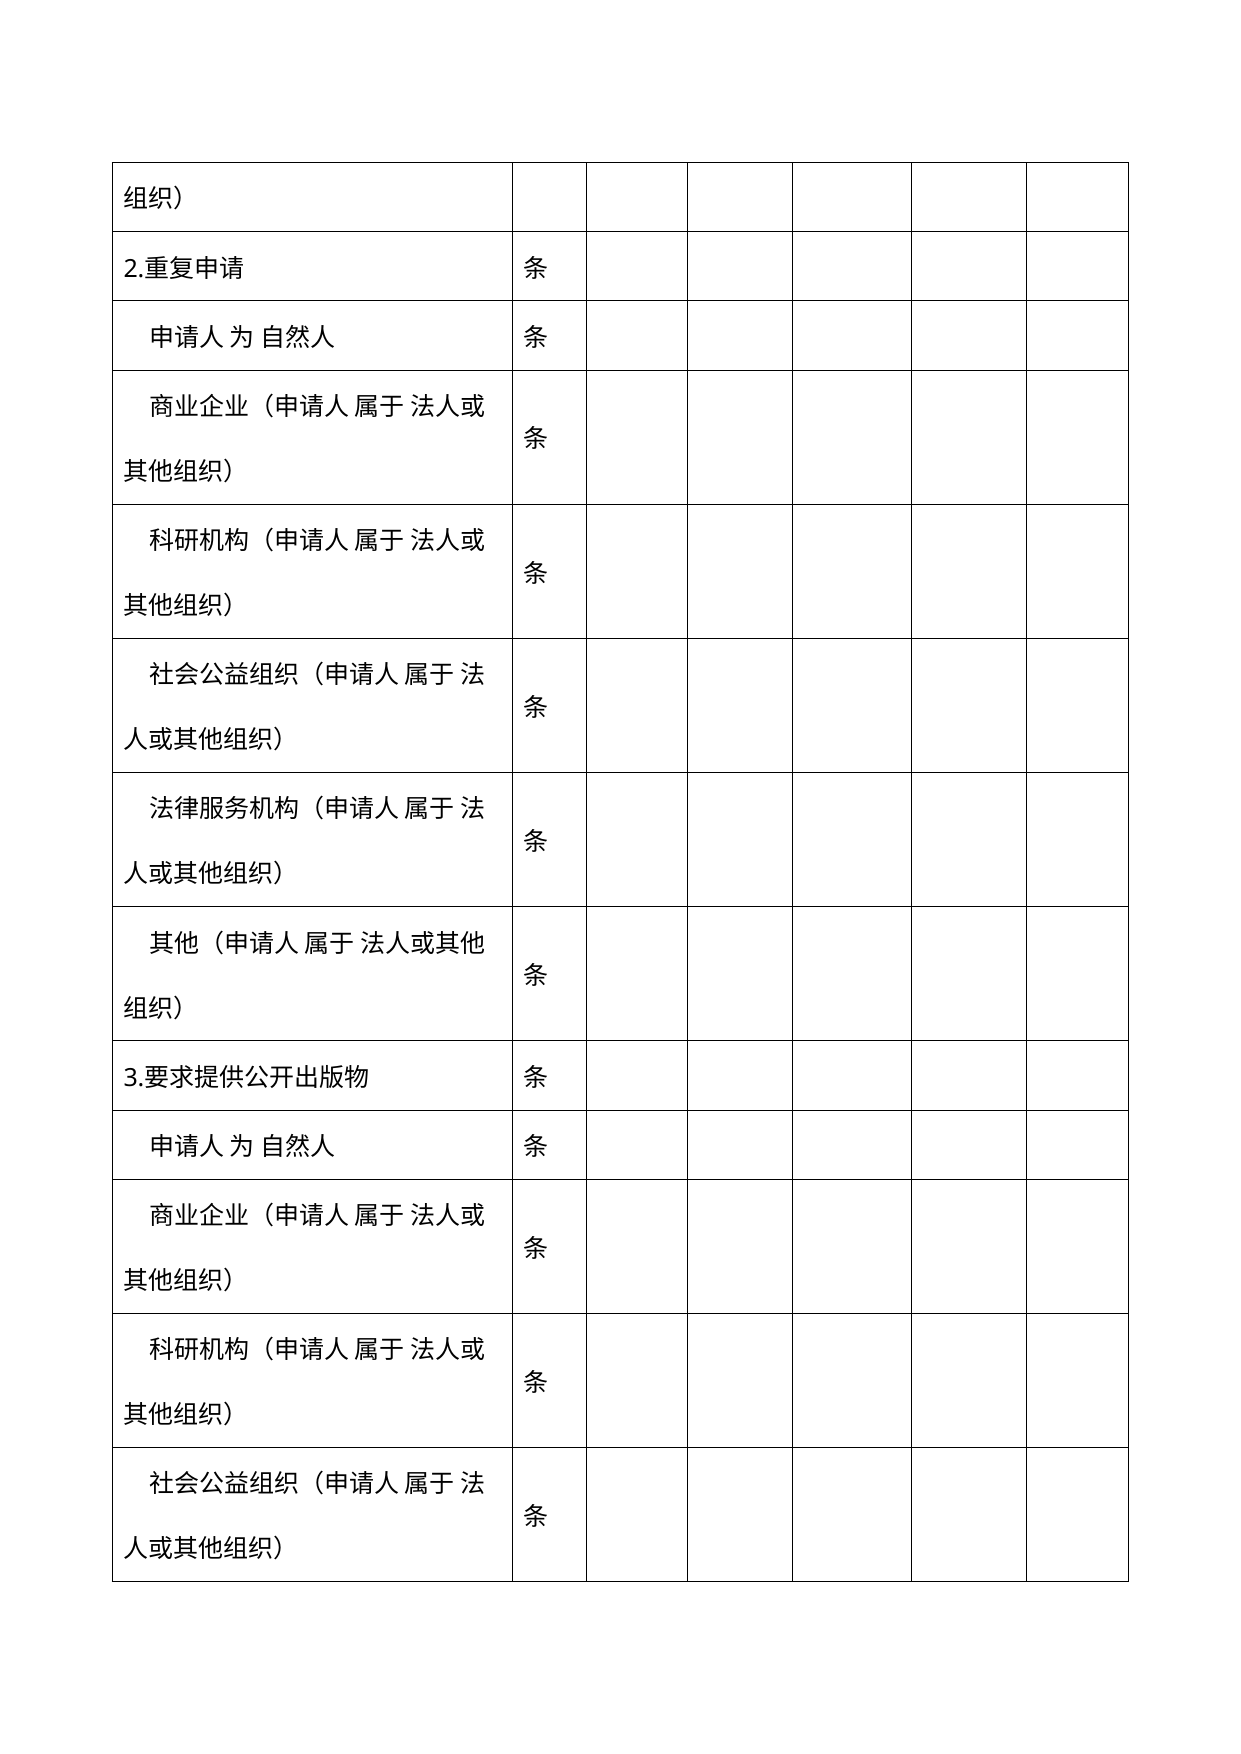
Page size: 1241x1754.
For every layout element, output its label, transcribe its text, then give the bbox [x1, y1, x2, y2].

table_cell [1027, 301, 1128, 369]
table_cell [688, 1448, 792, 1581]
table_cell 条 [513, 773, 586, 906]
table_cell [587, 773, 687, 906]
table_cell [587, 1448, 687, 1581]
table_cell [1027, 639, 1128, 772]
table_cell [587, 639, 687, 772]
table_cell [793, 505, 911, 638]
table_cell [688, 639, 792, 772]
table_cell 申请人 为 自然人 [113, 1111, 512, 1179]
table_cell [1027, 163, 1128, 231]
table_cell 2.重复申请 [113, 232, 512, 300]
table_cell 条 [513, 371, 586, 504]
table_cell 社会公益组织（申请人 属于 法人或其他组织） [113, 1448, 512, 1581]
table_cell [912, 639, 1026, 772]
table_cell 条 [513, 907, 586, 1040]
table_cell [912, 1041, 1026, 1109]
table_cell [793, 1448, 911, 1581]
table_cell [912, 1448, 1026, 1581]
table_cell [587, 301, 687, 369]
table_cell [912, 773, 1026, 906]
table_cell [587, 1041, 687, 1109]
table_cell 条 [513, 163, 586, 231]
table_cell [688, 907, 792, 1040]
table_cell [587, 232, 687, 300]
table_cell [587, 907, 687, 1040]
table_cell [1027, 1111, 1128, 1179]
table_cell [793, 1041, 911, 1109]
table_cell [793, 371, 911, 504]
table_cell [587, 371, 687, 504]
table_cell [912, 1111, 1026, 1179]
table_cell [912, 163, 1026, 231]
table_cell [688, 773, 792, 906]
table_cell [912, 301, 1026, 369]
table_cell 申请人 为 自然人 [113, 301, 512, 369]
table_cell [793, 163, 911, 231]
table_cell 科研机构（申请人 属于 法人或其他组织） [113, 1314, 512, 1447]
table_cell [793, 1180, 911, 1313]
table_cell 其他（申请人 属于 法人或其他组织） [113, 907, 512, 1040]
table_cell [587, 1111, 687, 1179]
table_cell 条 [513, 1041, 586, 1109]
table_cell [688, 371, 792, 504]
table_cell [1027, 907, 1128, 1040]
table_cell [793, 232, 911, 300]
table_cell [1027, 505, 1128, 638]
table_cell [912, 1314, 1026, 1447]
table_cell [1027, 773, 1128, 906]
table_cell 条 [513, 639, 586, 772]
table_cell 条 [513, 505, 586, 638]
table_cell 条 [513, 232, 586, 300]
table_cell 社会公益组织（申请人 属于 法人或其他组织） [113, 639, 512, 772]
table_cell [688, 1314, 792, 1447]
table_cell [587, 1180, 687, 1313]
table_cell [912, 371, 1026, 504]
table_cell 商业企业（申请人 属于 法人或其他组织） [113, 1180, 512, 1313]
table_cell 条 [513, 1448, 586, 1581]
table_cell [1027, 1180, 1128, 1313]
table_cell 条 [513, 1111, 586, 1179]
table_cell [1027, 1448, 1128, 1581]
table_cell [688, 232, 792, 300]
table_cell [793, 1111, 911, 1179]
table_cell [688, 1111, 792, 1179]
table_cell 其他（申请人 属于 法人或其他组织） [113, 163, 512, 231]
table_cell [912, 505, 1026, 638]
table_cell [793, 301, 911, 369]
table_cell [688, 505, 792, 638]
table_cell [587, 1314, 687, 1447]
table_cell [793, 907, 911, 1040]
table_cell [587, 163, 687, 231]
table_cell [688, 301, 792, 369]
table_cell [688, 1041, 792, 1109]
table_cell [793, 1314, 911, 1447]
table_cell 法律服务机构（申请人 属于 法人或其他组织） [113, 773, 512, 906]
table_cell [912, 1180, 1026, 1313]
table_cell [1027, 1041, 1128, 1109]
table_cell [1027, 1314, 1128, 1447]
table_cell 商业企业（申请人 属于 法人或其他组织） [113, 371, 512, 504]
table_cell [688, 163, 792, 231]
table_cell 3.要求提供公开出版物 [113, 1041, 512, 1109]
table_cell [793, 773, 911, 906]
table_cell [1027, 232, 1128, 300]
table_cell [587, 505, 687, 638]
table_cell 条 [513, 1314, 586, 1447]
table_cell 条 [513, 1180, 586, 1313]
table_cell [1027, 371, 1128, 504]
table_cell 条 [513, 301, 586, 369]
table_cell [688, 1180, 792, 1313]
table_cell [912, 907, 1026, 1040]
table_cell [793, 639, 911, 772]
table_cell [912, 232, 1026, 300]
table_cell 科研机构（申请人 属于 法人或其他组织） [113, 505, 512, 638]
